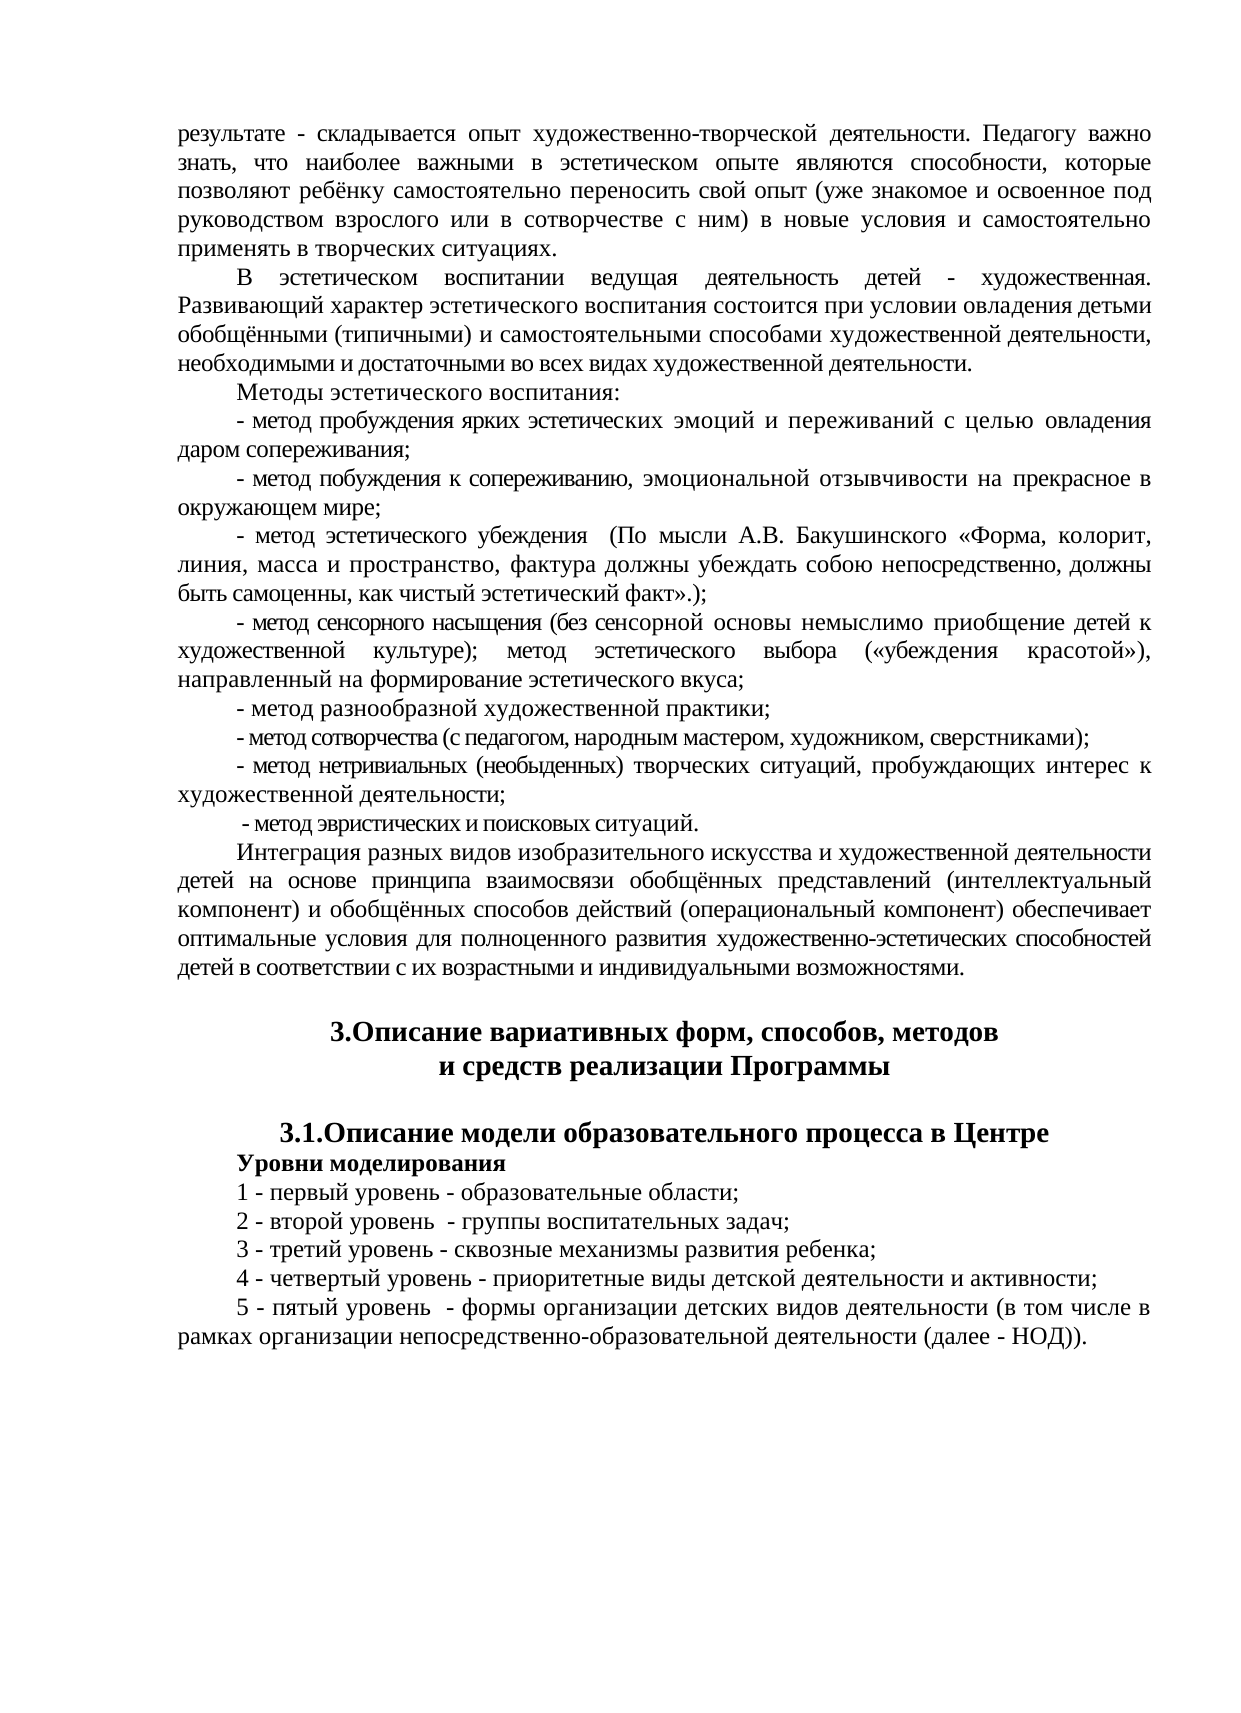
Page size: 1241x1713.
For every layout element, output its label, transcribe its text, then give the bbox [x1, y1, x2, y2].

text Уровни моделирования [177, 1148, 1152, 1177]
text - метод сотворчества (с педагогом, народным мастером, художником, сверстниками); [177, 722, 1152, 751]
text 3.Описание вариативных форм, способов, методов [177, 1014, 1152, 1048]
text Интеграция разных видов изобразительного искусства и художественной деятельности детей на основе принципа взаимосвязи обобщённых представлений (интеллектуальный компонент) и обобщённых способов действий (операциональный компонент) обеспечивает оптимальные условия для полноценного развития художественно-эстетических способностей детей в соответствии с их возрастными и индивидуальными возможностями. [177, 837, 1152, 981]
text 2 - второй уровень - группы воспитательных задач; [177, 1206, 1152, 1234]
text - метод нетривиальных (необыденных) творческих ситуаций, пробуждающих интерес к художественной деятельности; [177, 751, 1152, 808]
text и средств реализации Программы [177, 1048, 1152, 1081]
text В эстетическом воспитании ведущая деятельность детей - художественная. Развивающий характер эстетического воспитания состоится при условии овладения детьми обобщёнными (типичными) и самостоятельными способами художественной деятельности, необходимыми и достаточными во всех видах художественной деятельности. [177, 262, 1152, 377]
text - метод побуждения к сопереживанию, эмоциональной отзывчивости на прекрасное в окружающем мире; [177, 463, 1152, 521]
text - метод пробуждения ярких эстетических эмоций и переживаний с целью овладения даром сопереживания; [177, 406, 1152, 463]
text - метод эстетического убеждения (По мысли А.В. Бакушинского «Форма, колорит, линия, масса и пространство, фактура должны убеждать собою непосредственно, должны быть самоценны, как чистый эстетический факт».); [177, 521, 1152, 607]
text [177, 118, 1152, 262]
text - метод сенсорного насыщения (без сенсорной основы немыслимо приобщение детей к художественной культуре); метод эстетического выбора («убеждения красотой»), направленный на формирование эстетического вкуса; [177, 607, 1152, 693]
text 3 - третий уровень - сквозные механизмы развития ребенка; [177, 1234, 1152, 1263]
text - метод эвристических и поисковых ситуаций. [177, 808, 1152, 837]
text 1 - первый уровень - образовательные области; [177, 1177, 1152, 1206]
text 5 - пятый уровень - формы организации детских видов деятельности (в том числе в рамках организации непосредственно-образовательной деятельности (далее - НОД)). [177, 1292, 1152, 1349]
text Методы эстетического воспитания: [177, 377, 1152, 406]
text - метод разнообразной художественной практики; [177, 693, 1152, 722]
text 4 - четвертый уровень - приоритетные виды детской деятельности и активности; [177, 1263, 1152, 1292]
text 3.1.Описание модели образовательного процесса в Центре [177, 1115, 1152, 1148]
